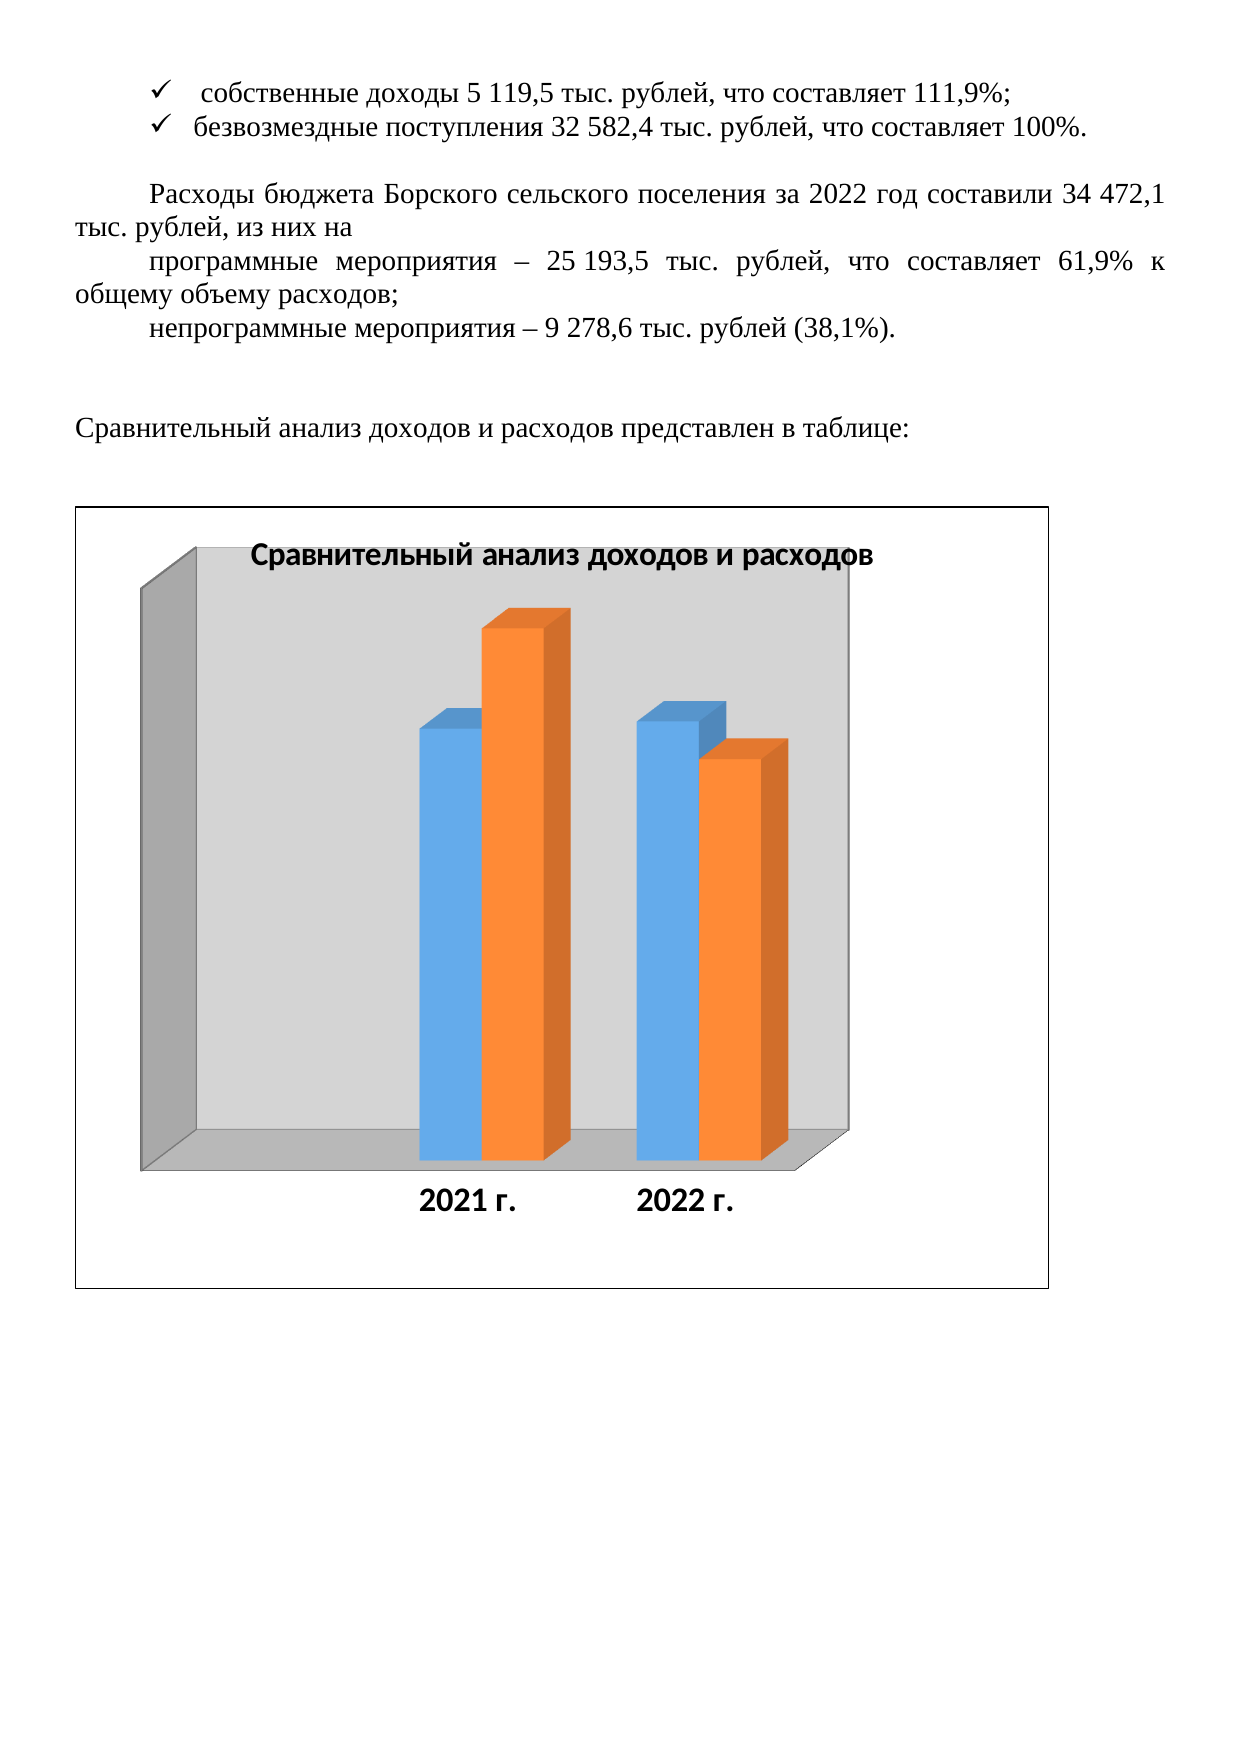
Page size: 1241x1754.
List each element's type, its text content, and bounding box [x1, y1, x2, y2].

list собственные доходы 5 119,5 тыс. рублей, что составляет 111,9%; [75, 75, 1165, 109]
text непрограммные мероприятия – 9 278,6 тыс. рублей (38,1%). [75, 310, 1165, 343]
list безвозмездные поступления 32 582,4 тыс. рублей, что составляет 100%. [75, 109, 1165, 142]
text Сравнительный анализ доходов и расходов представлен в таблице: [75, 411, 1165, 444]
text программные мероприятия – 25 193,5 тыс. рублей, что составляет 61,9% к общему объему расходов; [75, 243, 1165, 310]
text Расходы бюджета Борского сельского поселения за 2022 год составили 34 472,1 тыс. рублей, из них на [75, 176, 1165, 243]
